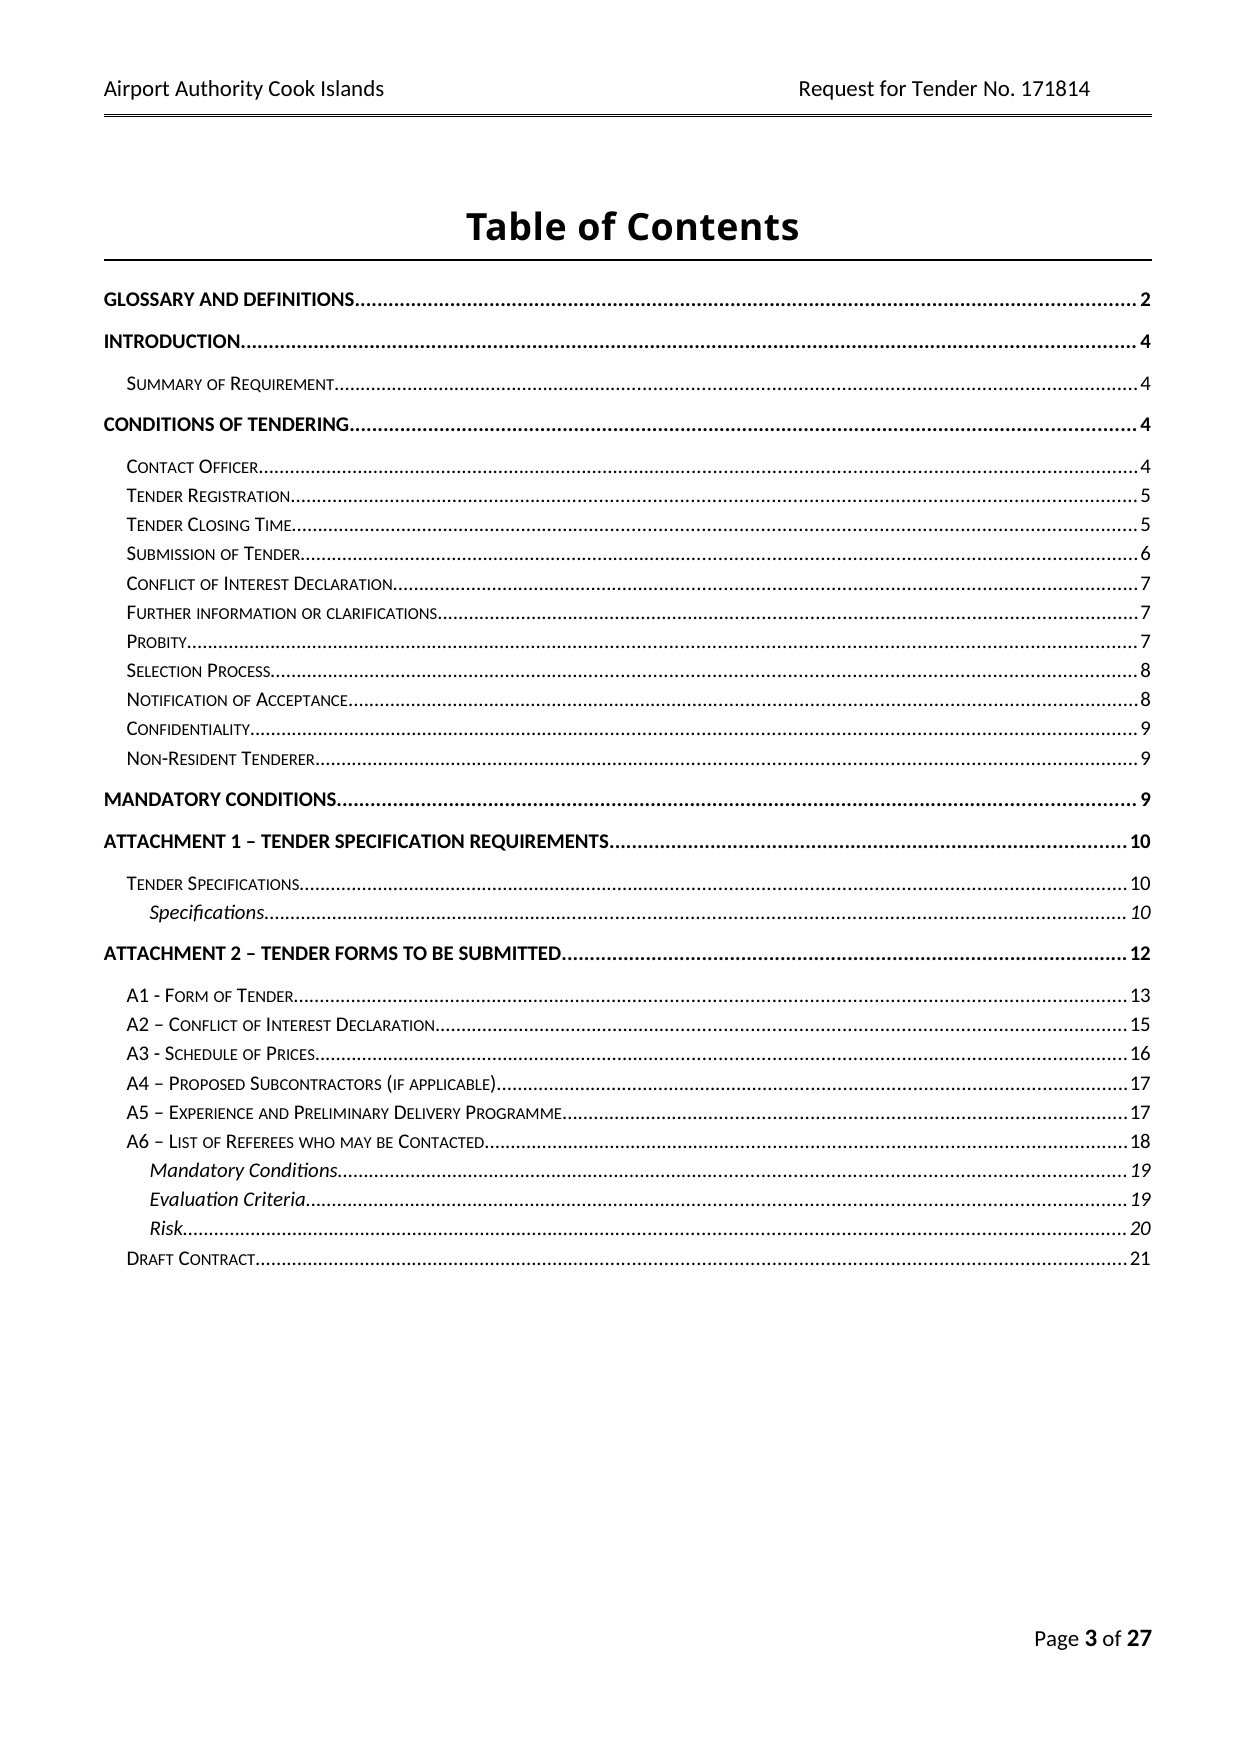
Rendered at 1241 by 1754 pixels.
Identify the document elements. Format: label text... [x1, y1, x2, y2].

text Notification of Acceptance 8 [126, 686, 1152, 712]
text A4 – Proposed Subcontractors (if applicable) 17 [126, 1070, 1152, 1095]
text Mandatory Conditions 19 [149, 1157, 1152, 1183]
text Summary of Requirement 4 [126, 370, 1152, 395]
text Mandatory Conditions 9 [103, 786, 1152, 812]
subtitle Table of Contents [103, 200, 1152, 261]
text A1 - Form of Tender 13 [126, 982, 1152, 1008]
text CONDITIONS OF TENDERING 4 [103, 411, 1152, 437]
text Evaluation Criteria 19 [149, 1186, 1152, 1212]
text A5 – Experience and Preliminary Delivery Programme 17 [126, 1099, 1152, 1124]
text Draft Contract 21 [126, 1245, 1152, 1270]
text Selection Process 8 [126, 657, 1152, 683]
text Submission of Tender 6 [126, 541, 1152, 566]
text A3 - Schedule of Prices 16 [126, 1041, 1152, 1066]
text Attachment 1 – Tender Specification Requirements 10 [103, 828, 1152, 853]
text Introduction 4 [103, 328, 1152, 353]
text Specifications 10 [149, 899, 1152, 924]
text Glossary and Definitions 2 [103, 286, 1152, 312]
text Tender Specifications 10 [126, 870, 1152, 895]
text Contact Officer 4 [126, 453, 1152, 478]
text Confidentiality 9 [126, 716, 1152, 741]
text Tender Closing Time 5 [126, 511, 1152, 537]
text Further information or clarifications 7 [126, 599, 1152, 624]
text Risk 20 [149, 1216, 1152, 1241]
text A6 – List of Referees who may be Contacted 18 [126, 1128, 1152, 1153]
text Attachment 2 – Tender Forms To Be Submitted 12 [103, 941, 1152, 966]
text Tender Registration 5 [126, 482, 1152, 508]
text Probity 7 [126, 628, 1152, 653]
text A2 – Conflict of Interest Declaration 15 [126, 1011, 1152, 1037]
text Non-Resident Tenderer 9 [126, 745, 1152, 770]
text Conflict of Interest Declaration 7 [126, 570, 1152, 595]
